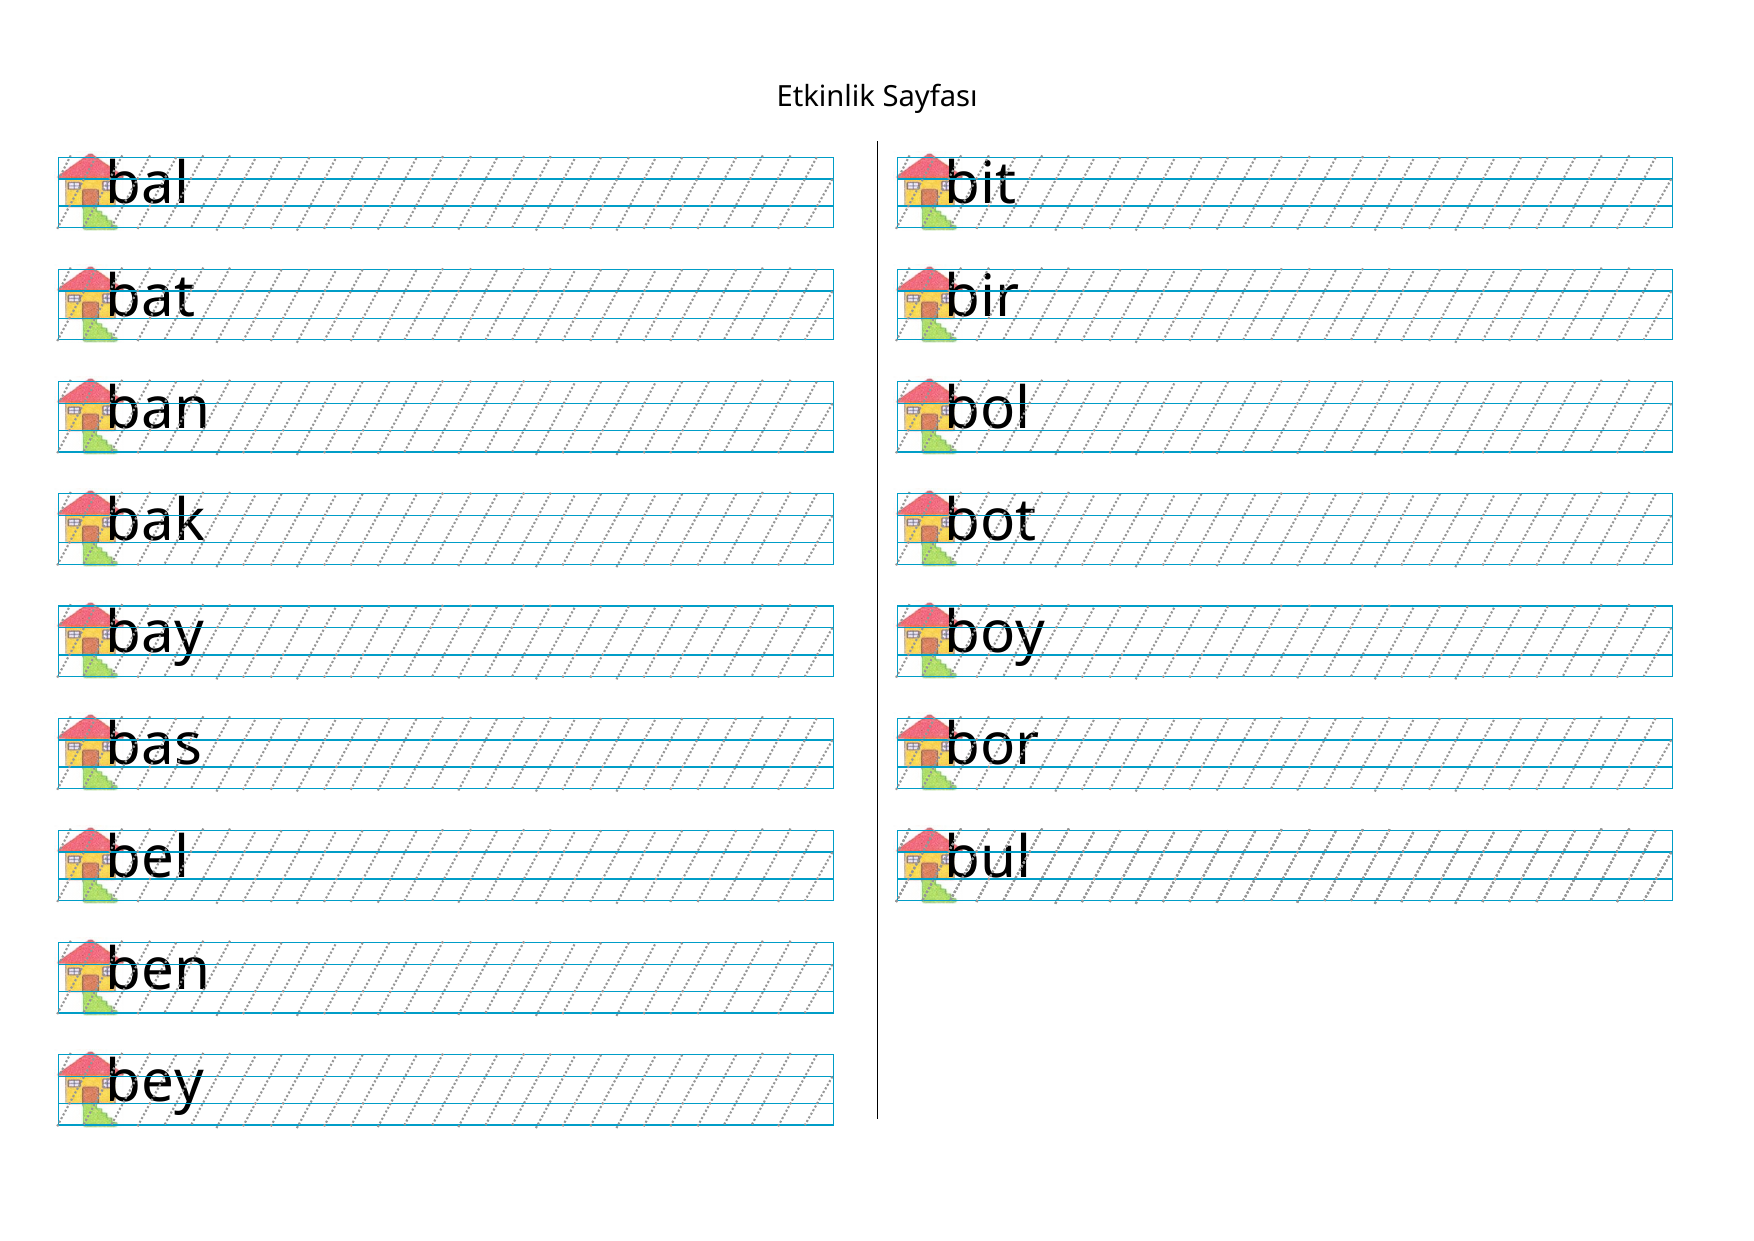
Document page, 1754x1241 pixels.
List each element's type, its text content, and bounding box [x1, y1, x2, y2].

picture [60, 432, 124, 450]
picture [60, 1056, 75, 1075]
picture [60, 769, 124, 787]
picture [893, 825, 963, 904]
text bay [75, 590, 840, 670]
picture [899, 181, 914, 204]
picture [899, 657, 963, 675]
picture [899, 629, 914, 653]
picture [924, 333, 963, 338]
picture [899, 854, 914, 877]
picture [893, 712, 914, 791]
picture [899, 271, 914, 289]
picture [113, 894, 124, 899]
picture [54, 264, 124, 343]
picture [60, 208, 124, 226]
picture [60, 517, 75, 541]
text bat [75, 254, 840, 333]
text bot [914, 478, 1679, 557]
picture [899, 405, 914, 429]
picture [60, 1078, 75, 1102]
picture [85, 894, 113, 899]
picture [60, 657, 124, 675]
picture [60, 159, 75, 177]
picture [114, 1118, 124, 1123]
picture [899, 517, 914, 541]
picture [899, 495, 914, 514]
picture [54, 376, 124, 455]
text bor [914, 702, 1679, 782]
text bir [914, 254, 1679, 333]
picture [54, 1049, 124, 1128]
text boy [914, 590, 1679, 670]
picture [60, 608, 75, 626]
text bel [75, 814, 840, 894]
picture [899, 293, 914, 317]
picture [893, 264, 963, 343]
text bak [75, 478, 840, 557]
picture [899, 544, 924, 563]
text bol [914, 366, 1679, 445]
picture [54, 825, 124, 904]
picture [893, 376, 963, 455]
picture [60, 495, 75, 514]
picture [899, 769, 951, 787]
picture [60, 629, 75, 653]
picture [60, 383, 75, 402]
picture [54, 600, 75, 679]
picture [952, 782, 963, 787]
picture [899, 881, 924, 899]
text bal [75, 141, 840, 221]
picture [60, 720, 75, 738]
picture [60, 881, 85, 899]
text bey [75, 1039, 840, 1118]
picture [60, 854, 75, 877]
picture [893, 600, 914, 679]
picture [924, 894, 963, 899]
text bul [914, 814, 1679, 894]
picture [953, 557, 963, 563]
text Etkinlik Sayfası [75, 75, 1679, 115]
picture [899, 208, 951, 226]
picture [899, 608, 914, 626]
text bas [75, 702, 840, 782]
picture [54, 937, 124, 1016]
picture [60, 271, 75, 289]
picture [60, 742, 75, 765]
picture [899, 432, 963, 450]
picture [85, 333, 124, 338]
picture [893, 151, 963, 231]
picture [54, 151, 124, 231]
picture [899, 720, 914, 738]
picture [60, 993, 124, 1011]
picture [893, 488, 963, 567]
picture [925, 557, 952, 563]
picture [60, 293, 75, 317]
picture [60, 832, 75, 850]
text ben [75, 927, 840, 1006]
picture [899, 159, 914, 177]
picture [60, 944, 75, 963]
picture [60, 544, 113, 563]
text bit [914, 141, 1679, 221]
picture [899, 383, 914, 402]
picture [60, 320, 85, 338]
picture [54, 712, 75, 791]
picture [54, 488, 124, 567]
picture [60, 966, 75, 990]
picture [114, 557, 124, 563]
picture [899, 742, 914, 765]
picture [60, 181, 75, 204]
picture [899, 832, 914, 850]
picture [60, 405, 75, 429]
text ban [75, 366, 840, 445]
picture [952, 221, 963, 226]
picture [899, 320, 924, 338]
picture [60, 1105, 113, 1123]
